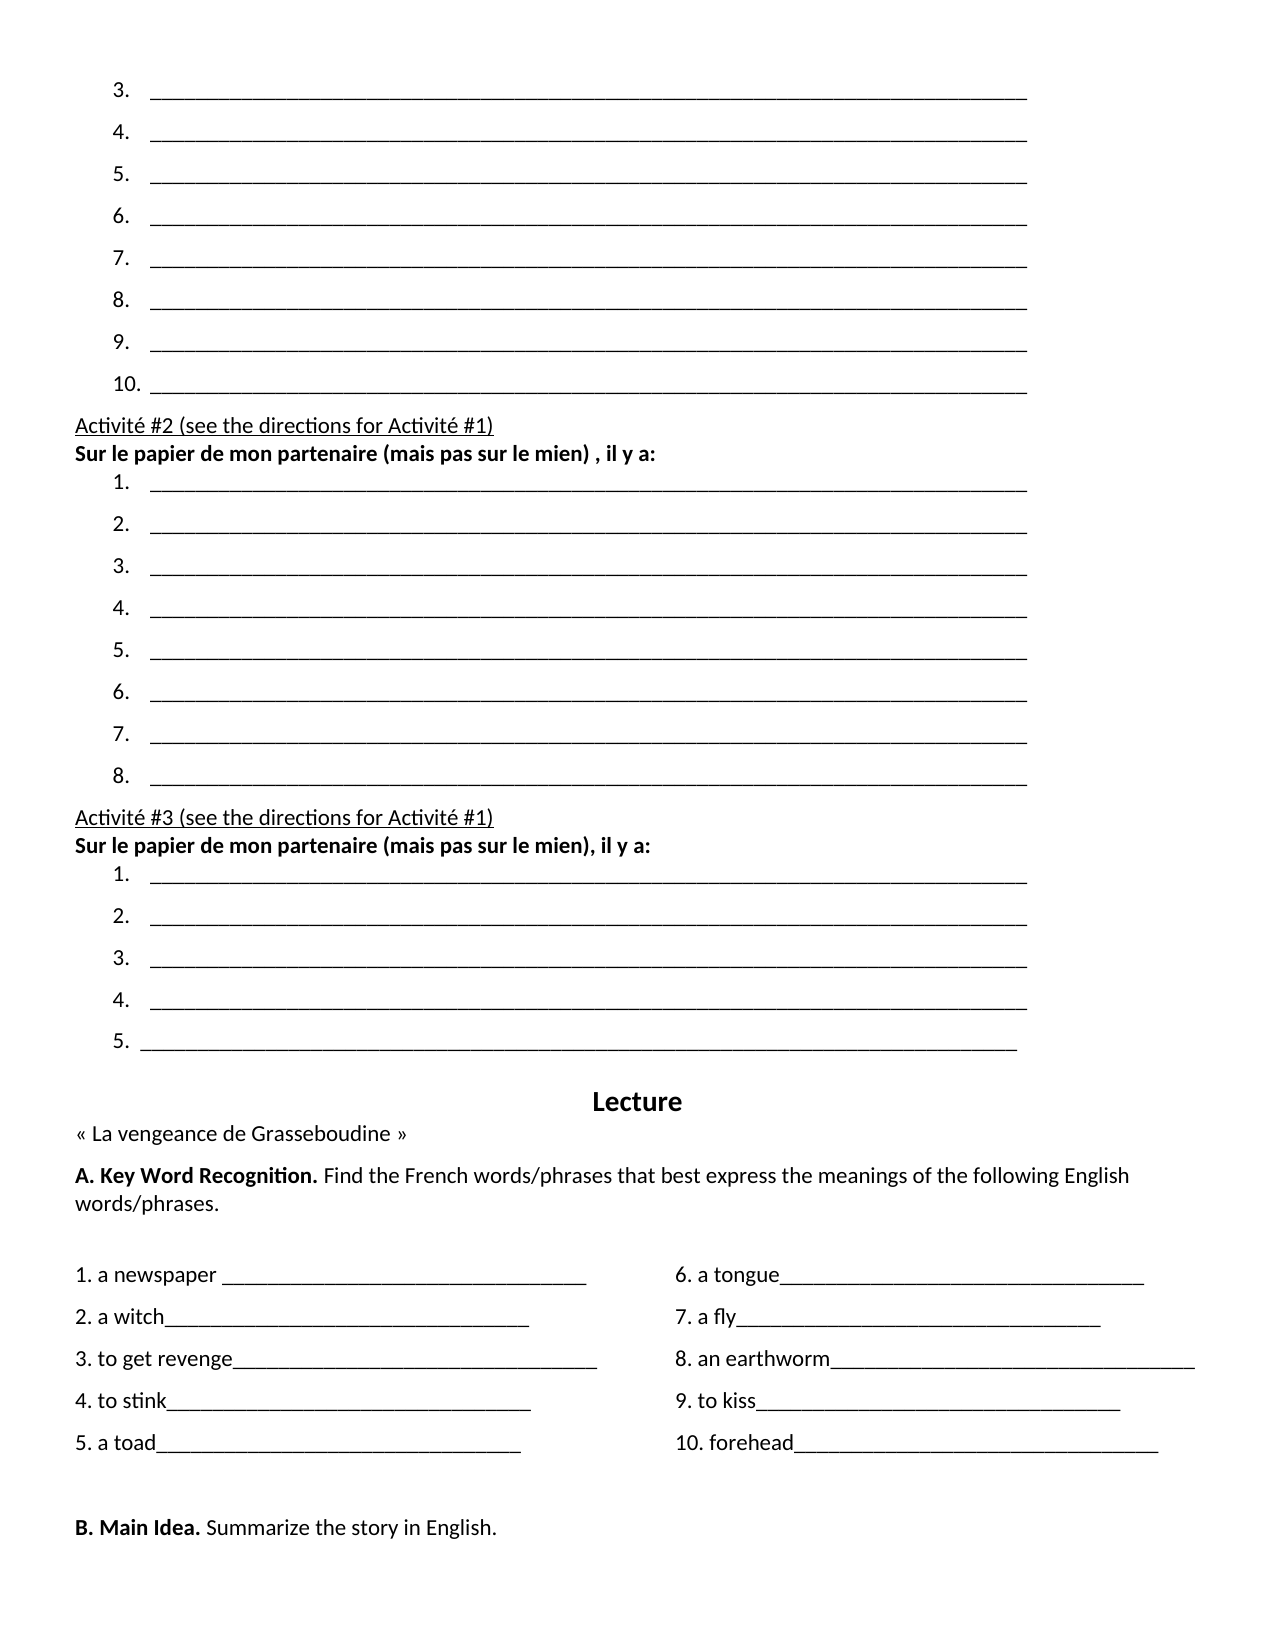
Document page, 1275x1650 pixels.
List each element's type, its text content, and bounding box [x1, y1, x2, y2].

list _____________________________________________________________________________ [112, 677, 1200, 705]
list _____________________________________________________________________________ [112, 593, 1200, 621]
text 1. a newspaper ________________________________ [75, 1260, 600, 1288]
text 5. a toad________________________________ [75, 1428, 600, 1456]
list _____________________________________________________________________________ [112, 369, 1200, 397]
text Activité #2 (see the directions for Activité #1) [75, 411, 1200, 439]
list _____________________________________________________________________________ [112, 859, 1200, 887]
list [112, 117, 1200, 145]
text 2. a witch________________________________ [75, 1302, 600, 1330]
text Activité #3 (see the directions for Activité #1) [75, 803, 1200, 831]
list _____________________________________________________________________________ [112, 761, 1200, 789]
text A. Key Word Recognition. Find the French words/phrases that best express the meanings of the following English words/phrases. [75, 1161, 1200, 1217]
list _____________________________________________________________________________ [112, 943, 1200, 971]
list _____________________________________________________________________________ [112, 243, 1200, 271]
list _____________________________________________________________________________ [112, 551, 1200, 579]
text 10. forehead________________________________ [675, 1428, 1200, 1456]
text Sur le papier de mon partenaire (mais pas sur le mien), il y a: [75, 831, 1200, 859]
list _____________________________________________________________________________ [112, 719, 1200, 747]
list _____________________________________________________________________________ [112, 635, 1200, 663]
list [112, 75, 1200, 103]
text 5. _____________________________________________________________________________ [75, 1027, 1200, 1055]
list _____________________________________________________________________________ [112, 901, 1200, 929]
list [112, 159, 1200, 187]
text 3. to get revenge________________________________ [75, 1344, 600, 1372]
text Sur le papier de mon partenaire (mais pas sur le mien) , il y a: [75, 439, 1200, 467]
text 9. to kiss________________________________ [675, 1386, 1200, 1414]
list _____________________________________________________________________________ [112, 985, 1200, 1013]
list _____________________________________________________________________________ [112, 509, 1200, 537]
list _____________________________________________________________________________ [112, 201, 1200, 229]
text B. Main Idea. Summarize the story in English. [75, 1513, 1200, 1541]
text 8. an earthworm________________________________ [675, 1344, 1200, 1372]
list _____________________________________________________________________________ [112, 285, 1200, 313]
list _____________________________________________________________________________ [112, 327, 1200, 355]
text 7. a fly________________________________ [675, 1302, 1200, 1330]
text 6. a tongue________________________________ [675, 1260, 1200, 1288]
text 4. to stink________________________________ [75, 1386, 600, 1414]
text Lecture [75, 1083, 1200, 1119]
list _____________________________________________________________________________ [112, 467, 1200, 495]
text « La vengeance de Grasseboudine » [75, 1119, 1200, 1147]
